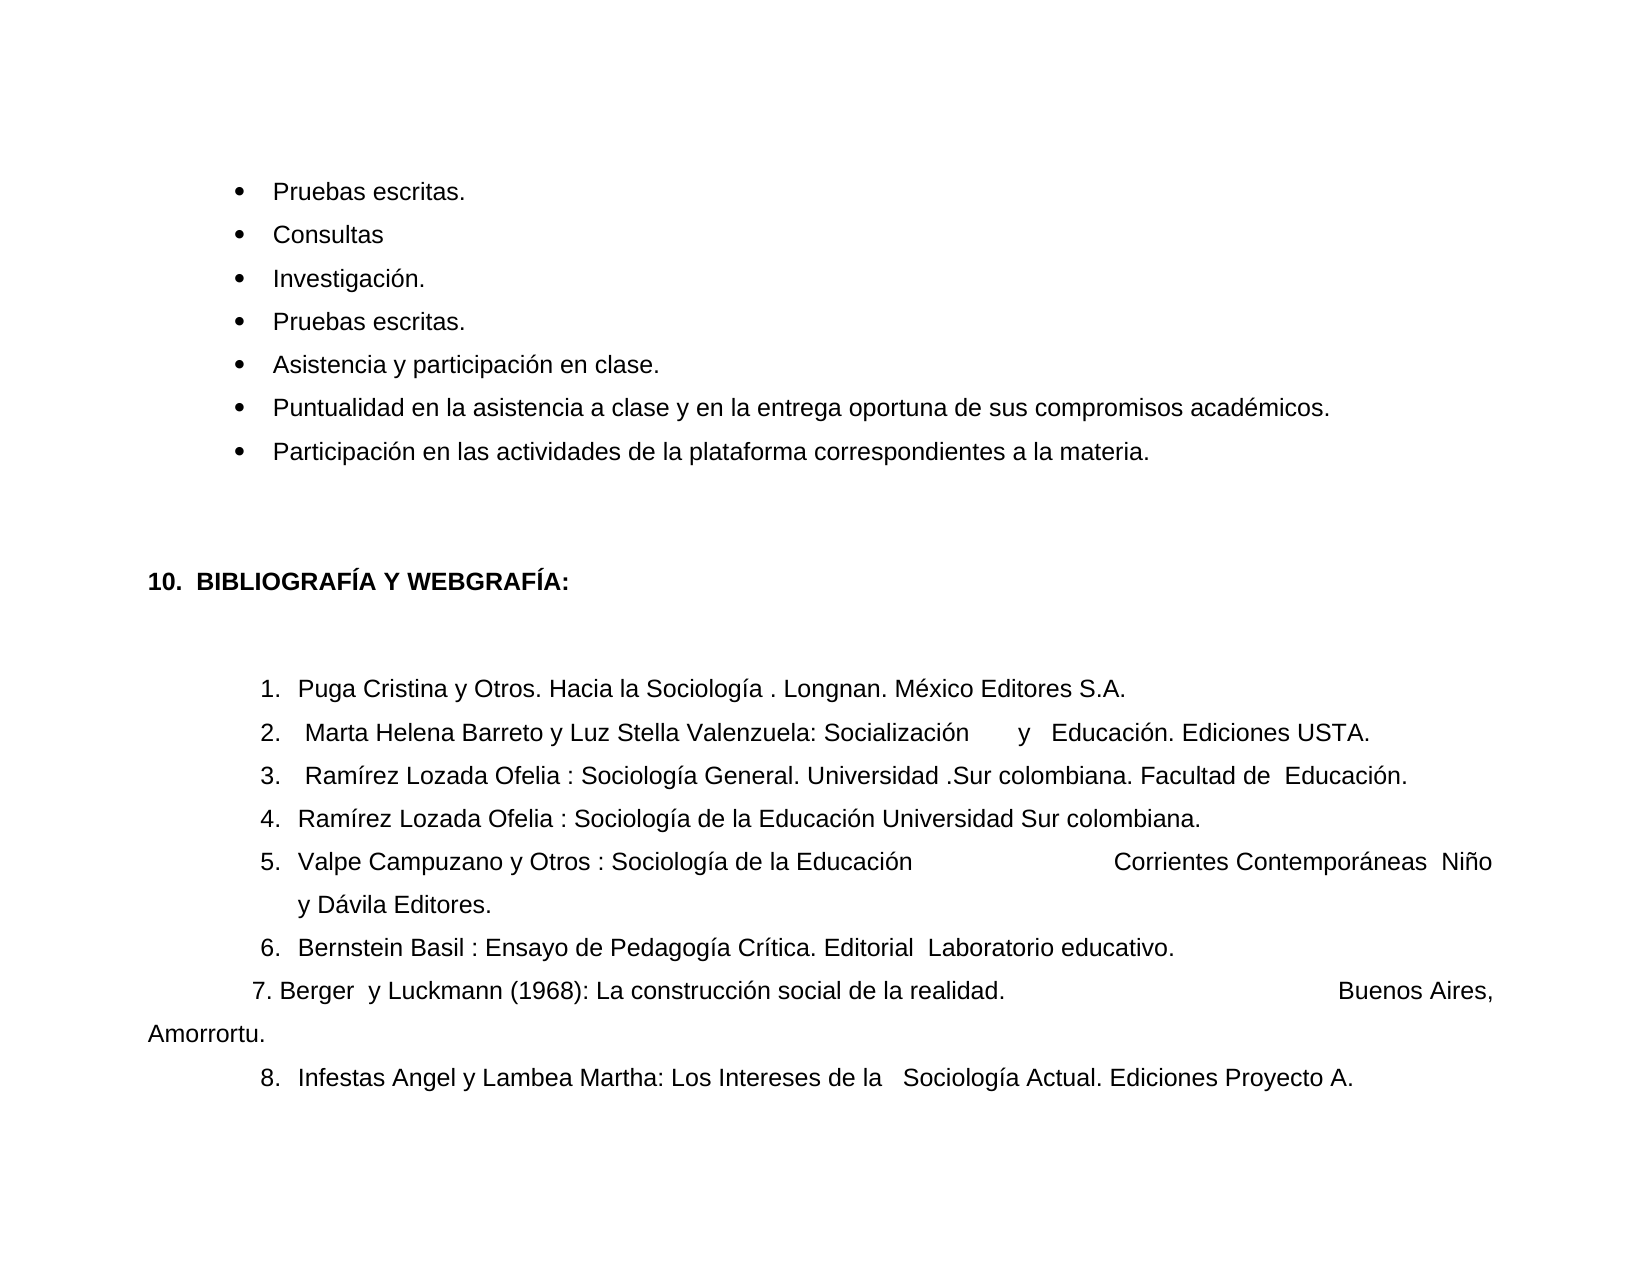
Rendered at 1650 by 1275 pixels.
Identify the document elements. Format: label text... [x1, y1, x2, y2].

list Asistencia y participación en clase. [235, 350, 1502, 379]
text 10. BIBLIOGRAFÍA Y WEBGRAFÍA: [148, 567, 1502, 595]
list Marta Helena Barreto y Luz Stella Valenzuela: Socialización y Educación. Ediciones USTA. [260, 717, 1502, 746]
list Infestas Angel y Lambea Martha: Los Intereses de la Sociología Actual. Ediciones Proyecto A. [260, 1062, 1502, 1091]
list Participación en las actividades de la plataforma correspondientes a la materia. [235, 437, 1502, 465]
list Ramírez Lozada Ofelia : Sociología General. Universidad .Sur colombiana. Facultad de Educación. [260, 761, 1502, 789]
list Pruebas escritas. [235, 307, 1502, 336]
list Investigación. [235, 264, 1502, 292]
list Valpe Campuzano y Otros : Sociología de la Educación Corrientes Contemporáneas Niño y Dávila Editores. [260, 847, 1502, 919]
list Puntualidad en la asistencia a clase y en la entrega oportuna de sus compromisos académicos. [235, 393, 1502, 422]
list Ramírez Lozada Ofelia : Sociología de la Educación Universidad Sur colombiana. [260, 804, 1502, 832]
list Consultas [235, 220, 1502, 249]
text 7. Berger y Luckmann (1968): La construcción social de la realidad. Buenos Aires, Amorrortu. [148, 976, 1502, 1048]
list Puga Cristina y Otros. Hacia la Sociología . Longnan. México Editores S.A. [260, 674, 1502, 703]
list Bernstein Basil : Ensayo de Pedagogía Crítica. Editorial Laboratorio educativo. [260, 933, 1502, 962]
list Pruebas escritas. [235, 177, 1502, 206]
